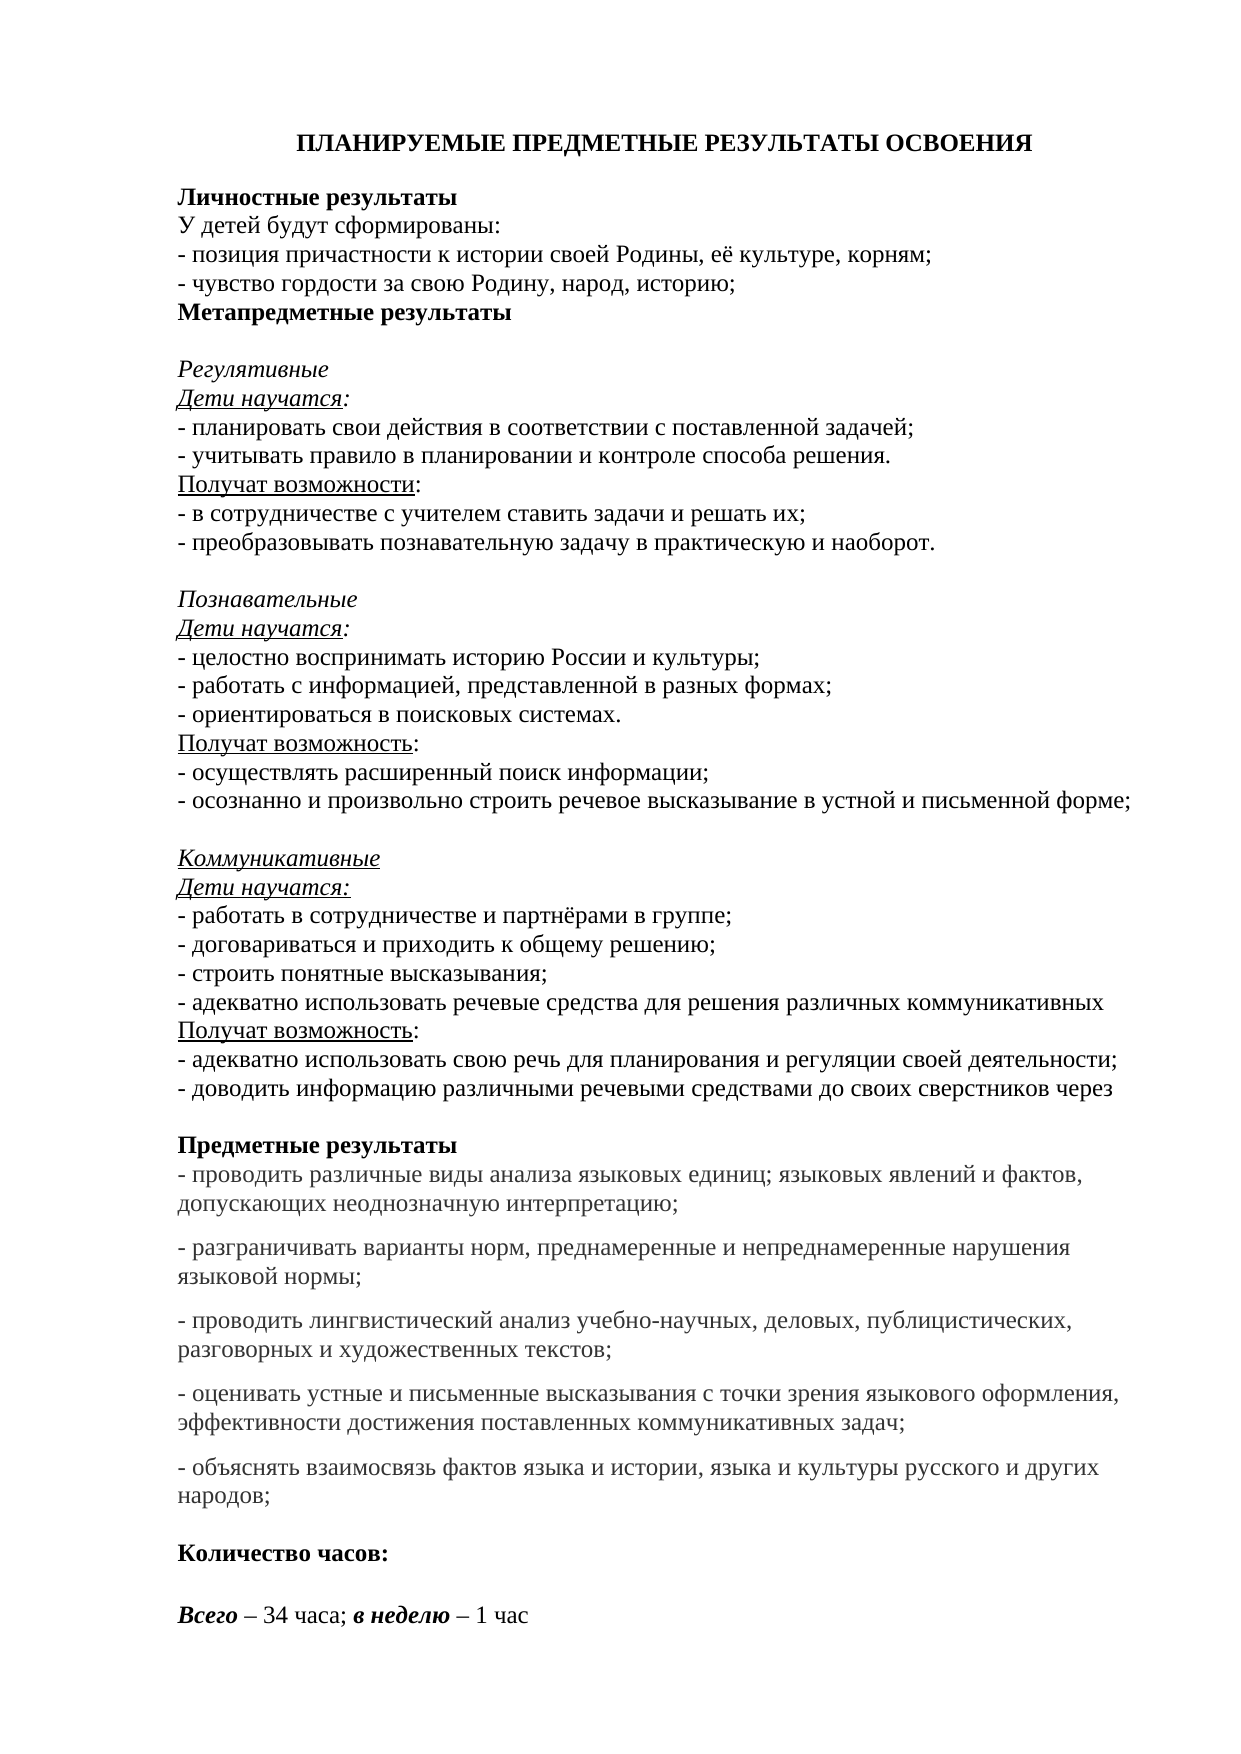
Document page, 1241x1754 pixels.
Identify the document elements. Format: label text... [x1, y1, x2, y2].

text - преобразовывать познавательную задачу в практическую и наоборот. [177, 527, 1152, 555]
text Количество часов: [177, 1538, 1152, 1567]
text ПЛАНИРУЕМЫЕ ПРЕДМЕТНЫЕ РЕЗУЛЬТАТЫ ОСВОЕНИЯ [177, 128, 1152, 156]
text Получат возможность: [177, 728, 1152, 757]
text - целостно воспринимать историю России и культуры; [177, 642, 1152, 670]
text - проводить лингвистический анализ учебно-научных, деловых, публицистических, разговорных и художественных текстов; [177, 1305, 1152, 1363]
text - работать в сотрудничестве и партнёрами в группе; [177, 900, 1152, 929]
text Предметные результаты [177, 1130, 1152, 1159]
text - договариваться и приходить к общему решению; [177, 929, 1152, 958]
text - оценивать устные и письменные высказывания с точки зрения языкового оформления, эффективности достижения поставленных коммуникативных задач; [177, 1378, 1152, 1436]
text Познавательные [177, 584, 1152, 613]
text Дети научатся: [177, 613, 1152, 642]
text - осознанно и произвольно строить речевое высказывание в устной и письменной форме; [177, 785, 1152, 814]
text Получат возможность: [177, 1015, 1152, 1044]
text Дети научатся: [177, 383, 1152, 412]
text - чувство гордости за свою Родину, народ, историю; [177, 268, 1152, 297]
text - осуществлять расширенный поиск информации; [177, 757, 1152, 785]
text Коммуникативные [177, 843, 1152, 872]
text Регулятивные [177, 354, 1152, 383]
text Всего – 34 часа; в неделю – 1 час [177, 1600, 1152, 1629]
text - адекватно использовать свою речь для планирования и регуляции своей деятельности; [177, 1044, 1152, 1073]
text - ориентироваться в поисковых системах. [177, 699, 1152, 728]
text - строить понятные высказывания; [177, 958, 1152, 987]
text - проводить различные виды анализа языковых единиц; языковых явлений и фактов, допускающих неоднозначную интерпретацию; [177, 1159, 1152, 1217]
text - работать с информацией, представленной в разных формах; [177, 670, 1152, 699]
text Получат возможности: [177, 469, 1152, 498]
text - планировать свои действия в соответствии с поставленной задачей; [177, 412, 1152, 440]
text - позиция причастности к истории своей Родины, её культуре, корням; [177, 239, 1152, 268]
text Личностные результаты [177, 182, 1152, 210]
text Метапредметные результаты [177, 297, 1152, 325]
text - объяснять взаимосвязь фактов языка и истории, языка и культуры русского и других народов; [177, 1452, 1152, 1509]
text - адекватно использовать речевые средства для решения различных коммуникативных [177, 987, 1152, 1015]
text - разграничивать варианты норм, преднамеренные и непреднамеренные нарушения языковой нормы; [177, 1232, 1152, 1290]
text - учитывать правило в планировании и контроле способа решения. [177, 440, 1152, 469]
text - доводить информацию различными речевыми средствами до своих сверстников через [177, 1073, 1152, 1102]
text Дети научатся: [177, 872, 1152, 900]
text У детей будут сформированы: [177, 210, 1152, 239]
text - в сотрудничестве с учителем ставить задачи и решать их; [177, 498, 1152, 527]
